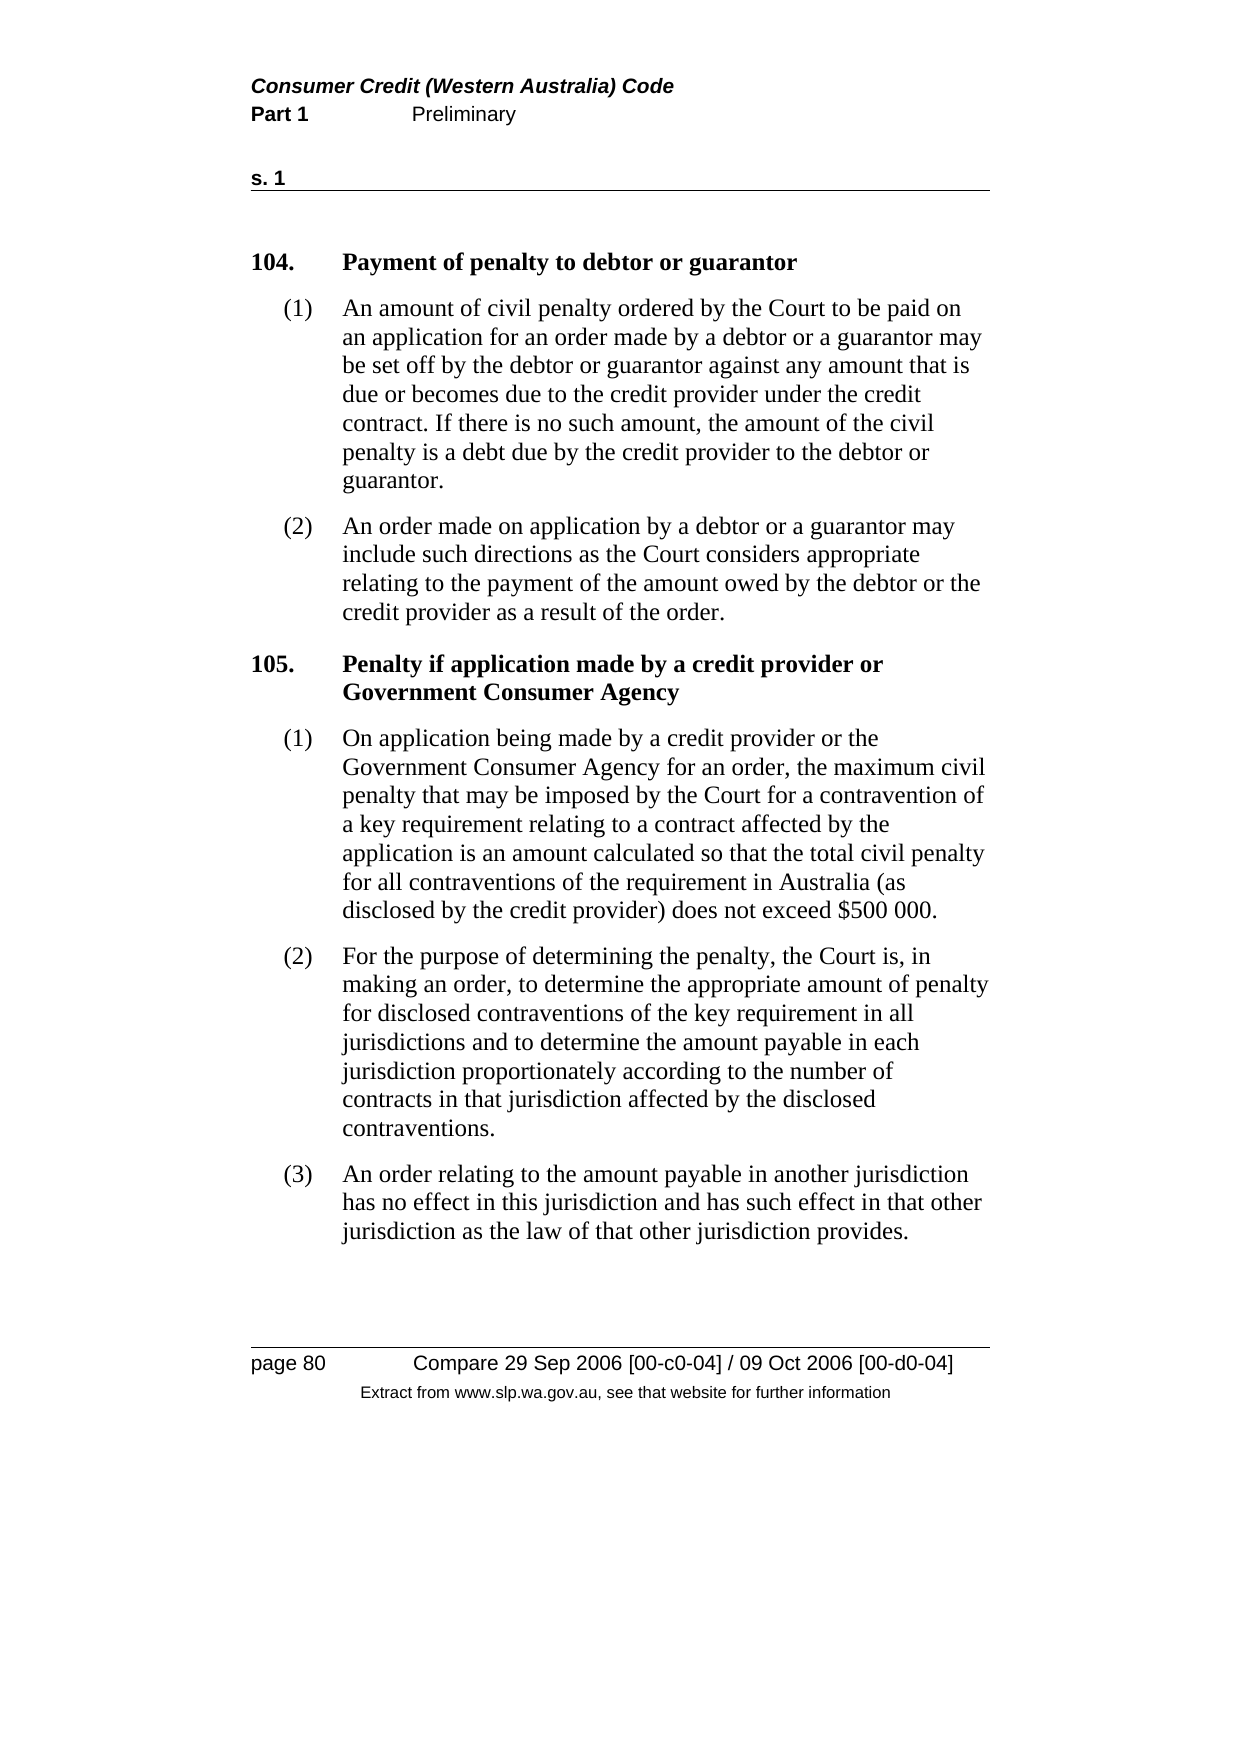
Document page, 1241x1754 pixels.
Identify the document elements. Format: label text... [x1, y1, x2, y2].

subtitle 104. Payment of penalty to debtor or guarantor [251, 247, 990, 276]
text (3) An order relating to the amount payable in another jurisdiction has no effect in this jurisdiction and has such effect in that other jurisdiction as the law of that other jurisdiction provides. [251, 1159, 990, 1245]
text (2) For the purpose of determining the penalty, the Court is, in making an order, to determine the appropriate amount of penalty for disclosed contraventions of the key requirement in all jurisdictions and to determine the amount payable in each jurisdiction proportionately according to the number of contracts in that jurisdiction affected by the disclosed contraventions. [251, 941, 990, 1142]
text (1) On application being made by a credit provider or the Government Consumer Agency for an order, the maximum civil penalty that may be imposed by the Court for a contravention of a key requirement relating to a contract affected by the application is an amount calculated so that the total civil penalty for all contraventions of the requirement in Australia (as disclosed by the credit provider) does not exceed $500 000. [251, 723, 990, 924]
text (1) An amount of civil penalty ordered by the Court to be paid on an application for an order made by a debtor or a guarantor may be set off by the debtor or guarantor against any amount that is due or becomes due to the credit provider under the credit contract. If there is no such amount, the amount of the civil penalty is a debt due by the credit provider to the debtor or guarantor. [251, 293, 990, 494]
subtitle 105. Penalty if application made by a credit provider or Government Consumer Agency [251, 649, 990, 706]
text (2) An order made on application by a debtor or a guarantor may include such directions as the Court considers appropriate relating to the payment of the amount owed by the debtor or the credit provider as a result of the order. [251, 511, 990, 626]
